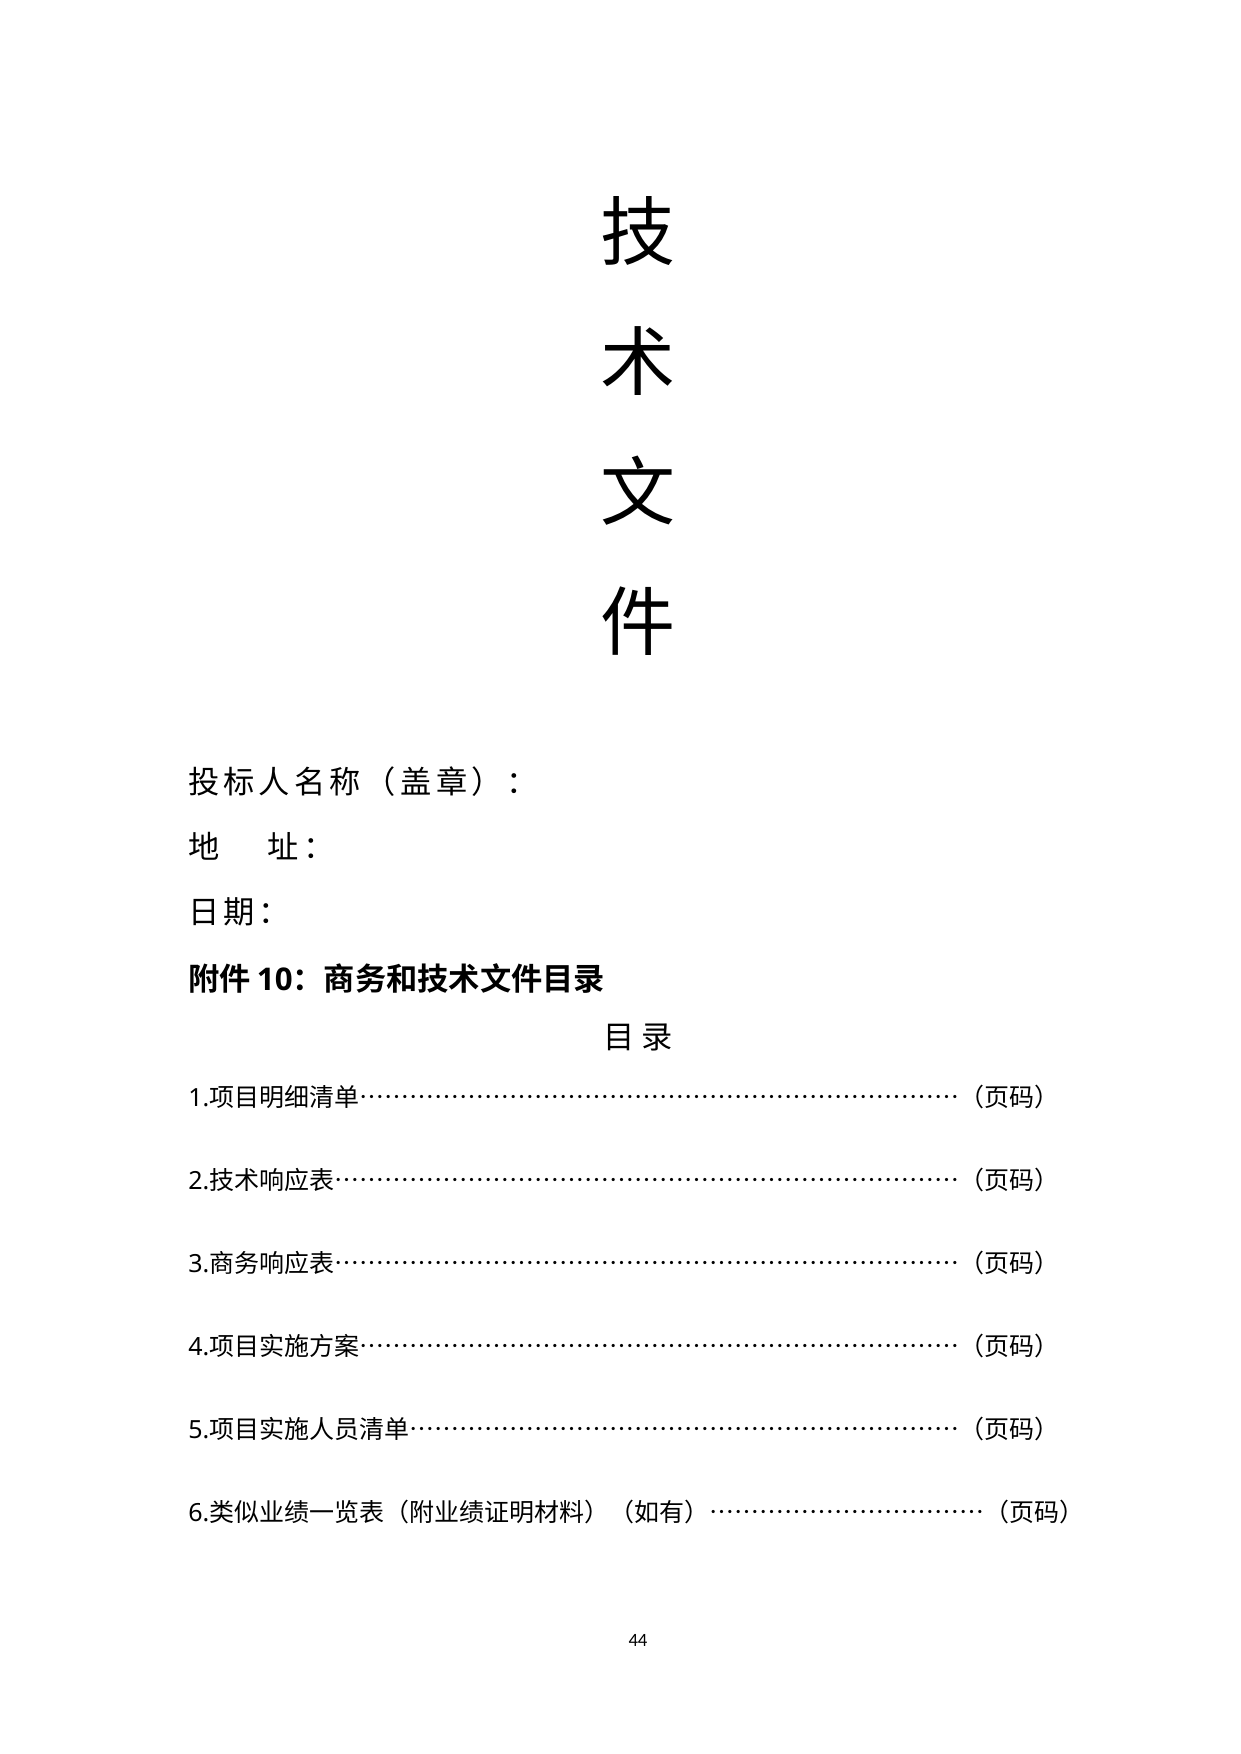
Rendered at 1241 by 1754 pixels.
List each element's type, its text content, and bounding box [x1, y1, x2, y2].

text 术 [188, 292, 1087, 422]
text 3.商务响应表…………………………………………………………………（页码） [188, 1229, 1088, 1294]
text 技 [188, 162, 1087, 292]
text 1.项目明细清单………………………………………………………………（页码） [188, 1063, 1088, 1128]
text 日期： [188, 877, 1099, 942]
text 附件10：商务和技术文件目录 [188, 954, 1088, 1000]
text 文 [188, 422, 1087, 552]
text 件 [188, 552, 1087, 682]
text 目 录 [188, 1012, 1088, 1058]
text 地 址： [188, 812, 1099, 877]
text 2.技术响应表…………………………………………………………………（页码） [188, 1146, 1088, 1211]
text 5.项目实施人员清单…………………………………………………………（页码） [188, 1395, 1088, 1460]
text 6.类似业绩一览表（附业绩证明材料）（如有）……………………………（页码） [188, 1478, 1088, 1543]
text 4.项目实施方案………………………………………………………………（页码） [188, 1312, 1088, 1377]
text 投标人名称（盖章）： [188, 747, 1099, 812]
